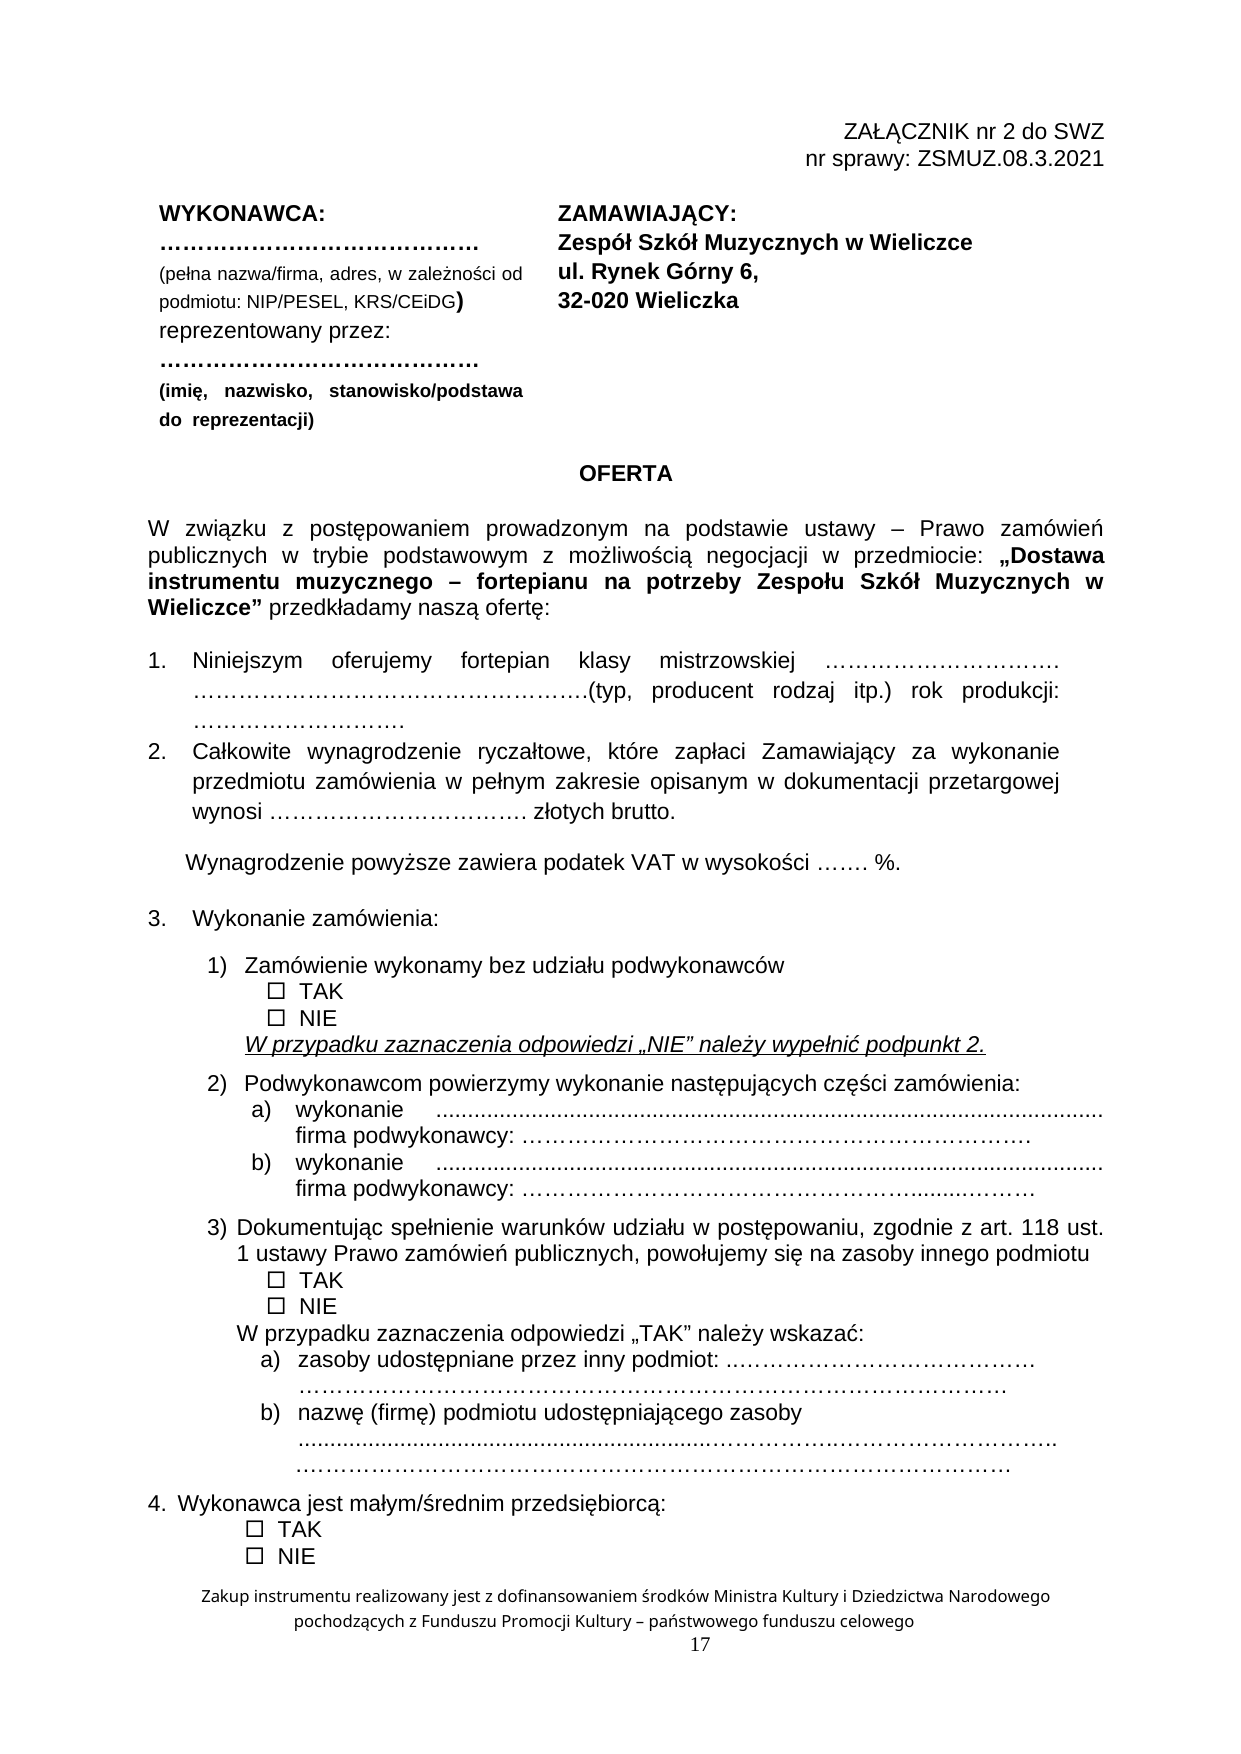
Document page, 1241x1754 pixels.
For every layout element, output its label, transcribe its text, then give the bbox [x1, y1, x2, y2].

table_header [136, 197, 546, 431]
text NIE [266, 1004, 1104, 1031]
text W przypadku zaznaczenia odpowiedzi „TAK” należy wskazać: [236, 1319, 1104, 1346]
list Wykonanie zamówienia: [148, 902, 1104, 931]
text .………………………………………………………………………………… [295, 1451, 1104, 1478]
text TAK [266, 1267, 1104, 1293]
text 3) Dokumentując spełnienie warunków udziału w postępowaniu, zgodnie z art. 118 ust. 1 ustawy Prawo zamówień publicznych, powołujemy się na zasoby innego podmiotu [207, 1214, 1104, 1267]
text TAK [266, 978, 1104, 1004]
text Wynagrodzenie powyższe zawiera podatek VAT w wysokości ……. %. [148, 849, 1060, 876]
text NIE [244, 1543, 1104, 1569]
table_header ZAMAWIAJĄCY: Zespół Szkół Muzycznych w Wieliczce ul. Rynek Górny 6, 32-020 Wieliczka [546, 197, 1122, 431]
list Podwykonawcom powierzymy wykonanie następujących części zamówienia: [207, 1070, 1104, 1096]
list Zamówienie wykonamy bez udziału podwykonawców [207, 952, 1104, 978]
list zasoby udostępniane przez inny podmiot: ..………………………………… [260, 1346, 1104, 1372]
text TAK [244, 1516, 1104, 1543]
text b) wykonanie ......................................................................................................... firma podwykonawcy: …………………………………………….........……… [251, 1149, 1104, 1202]
list Niniejszym oferujemy fortepian klasy mistrzowskiej ………………………….…………………………………………….(typ, producent rodzaj itp.) rok produkcji: ………………………. [148, 647, 1060, 734]
list Wykonawca jest małym/średnim przedsiębiorcą: [148, 1490, 1104, 1516]
list nazwę (firmę) podmiotu udostępniającego zasoby [260, 1398, 1104, 1425]
list Całkowite wynagrodzenie ryczałtowe, które zapłaci Zamawiający za wykonanie przedmiotu zamówienia w pełnym zakresie opisanym w dokumentacji przetargowej wynosi ……………………………. złotych brutto. [148, 738, 1060, 824]
text NIE [266, 1293, 1104, 1319]
text W związku z postępowaniem prowadzonym na podstawie ustawy – Prawo zamówień publicznych w trybie podstawowym z możliwością negocjacji w przedmiocie: „Dostawa instrumentu muzycznego – fortepianu na potrzeby Zespołu Szkół Muzycznych w Wieliczce” przedkładamy naszą ofertę: [148, 515, 1104, 621]
text ZAŁĄCZNIK nr 2 do SWZ [148, 118, 1104, 144]
text a) wykonanie ......................................................................................................... firma podwykonawcy: …………………………………………………………. [251, 1096, 1104, 1149]
text .................................................................……………..……………………….. [298, 1425, 1104, 1451]
text W przypadku zaznaczenia odpowiedzi „NIE” należy wypełnić podpunkt 2. [244, 1031, 1104, 1057]
text ………………………………………………………………………………… [298, 1372, 1104, 1398]
text OFERTA [148, 460, 1104, 486]
text nr sprawy: ZSMUZ.08.3.2021 [148, 144, 1104, 171]
